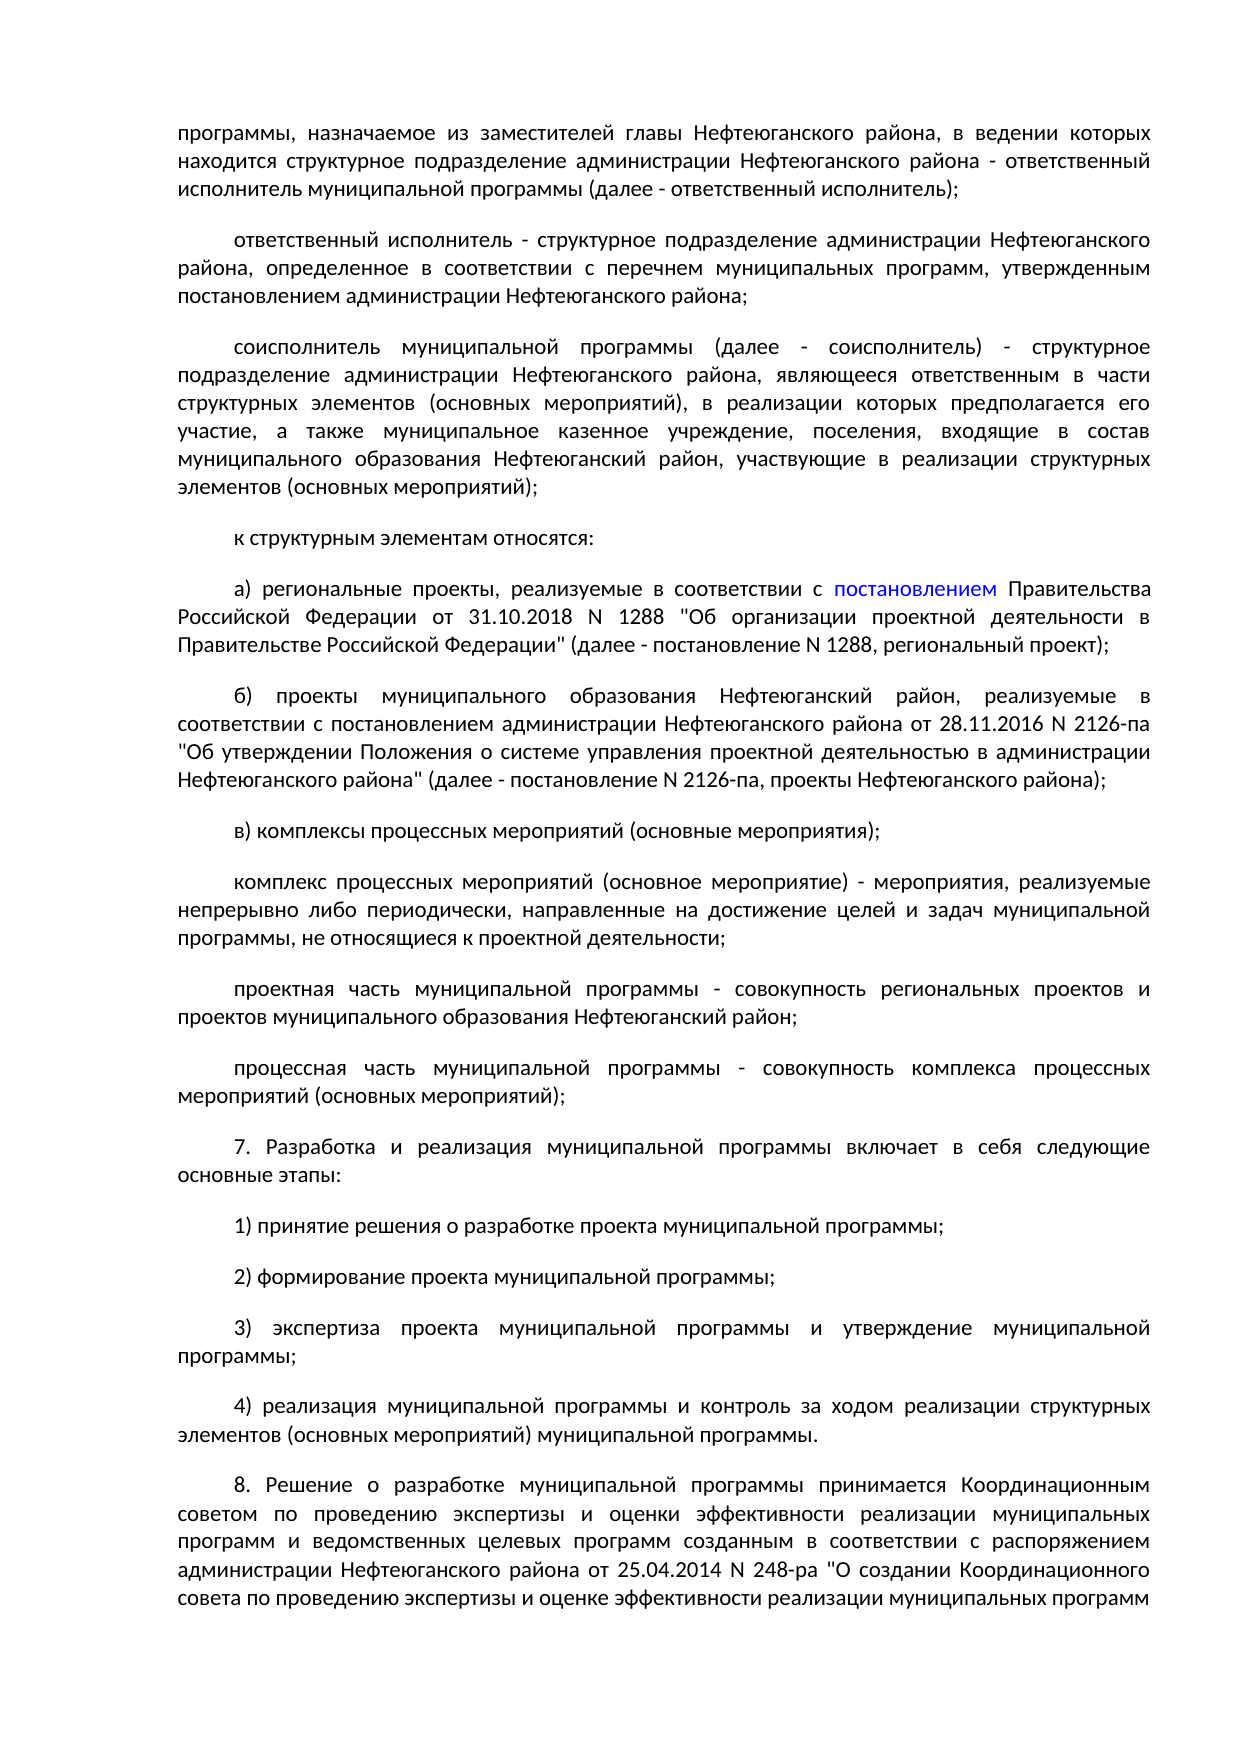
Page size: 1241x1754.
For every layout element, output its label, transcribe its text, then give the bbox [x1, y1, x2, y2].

text 7. Разработка и реализация муниципальной программы включает в себя следующие основные этапы: [177, 1132, 1152, 1188]
text 1) принятие решения о разработке проекта муниципальной программы; [177, 1211, 1152, 1239]
text к структурным элементам относятся: [177, 523, 1152, 551]
text проектная часть муниципальной программы - совокупность региональных проектов и проектов муниципального образования Нефтеюганский район; [177, 974, 1152, 1030]
text 2) формирование проекта муниципальной программы; [177, 1262, 1152, 1290]
text ответственный исполнитель - структурное подразделение администрации Нефтеюганского района, определенное в соответствии с перечнем муниципальных программ, утвержденным постановлением администрации Нефтеюганского района; [177, 225, 1152, 309]
text б) проекты муниципального образования Нефтеюганский район, реализуемые в соответствии с постановлением администрации Нефтеюганского района от 28.11.2016 N 2126-па "Об утверждении Положения о системе управления проектной деятельностью в администрации Нефтеюганского района" (далее - постановление N 2126-па, проекты Нефтеюганского района); [177, 681, 1152, 793]
text в) комплексы процессных мероприятий (основные мероприятия); [177, 816, 1152, 844]
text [177, 1471, 1152, 1611]
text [177, 118, 1152, 202]
text 3) экспертиза проекта муниципальной программы и утверждение муниципальной программы; [177, 1313, 1152, 1369]
text комплекс процессных мероприятий (основное мероприятие) - мероприятия, реализуемые непрерывно либо периодически, направленные на достижение целей и задач муниципальной программы, не относящиеся к проектной деятельности; [177, 867, 1152, 951]
text а) региональные проекты, реализуемые в соответствии с постановлением Правительства Российской Федерации от 31.10.2018 N 1288 "Об организации проектной деятельности в Правительстве Российской Федерации" (далее - постановление N 1288, региональный проект); [177, 574, 1152, 658]
text 4) реализация муниципальной программы и контроль за ходом реализации структурных элементов (основных мероприятий) муниципальной программы. [177, 1392, 1152, 1448]
text процессная часть муниципальной программы - совокупность комплекса процессных мероприятий (основных мероприятий); [177, 1053, 1152, 1109]
text соисполнитель муниципальной программы (далее - соисполнитель) - структурное подразделение администрации Нефтеюганского района, являющееся ответственным в части структурных элементов (основных мероприятий), в реализации которых предполагается его участие, а также муниципальное казенное учреждение, поселения, входящие в состав муниципального образования Нефтеюганский район, участвующие в реализации структурных элементов (основных мероприятий); [177, 332, 1152, 500]
